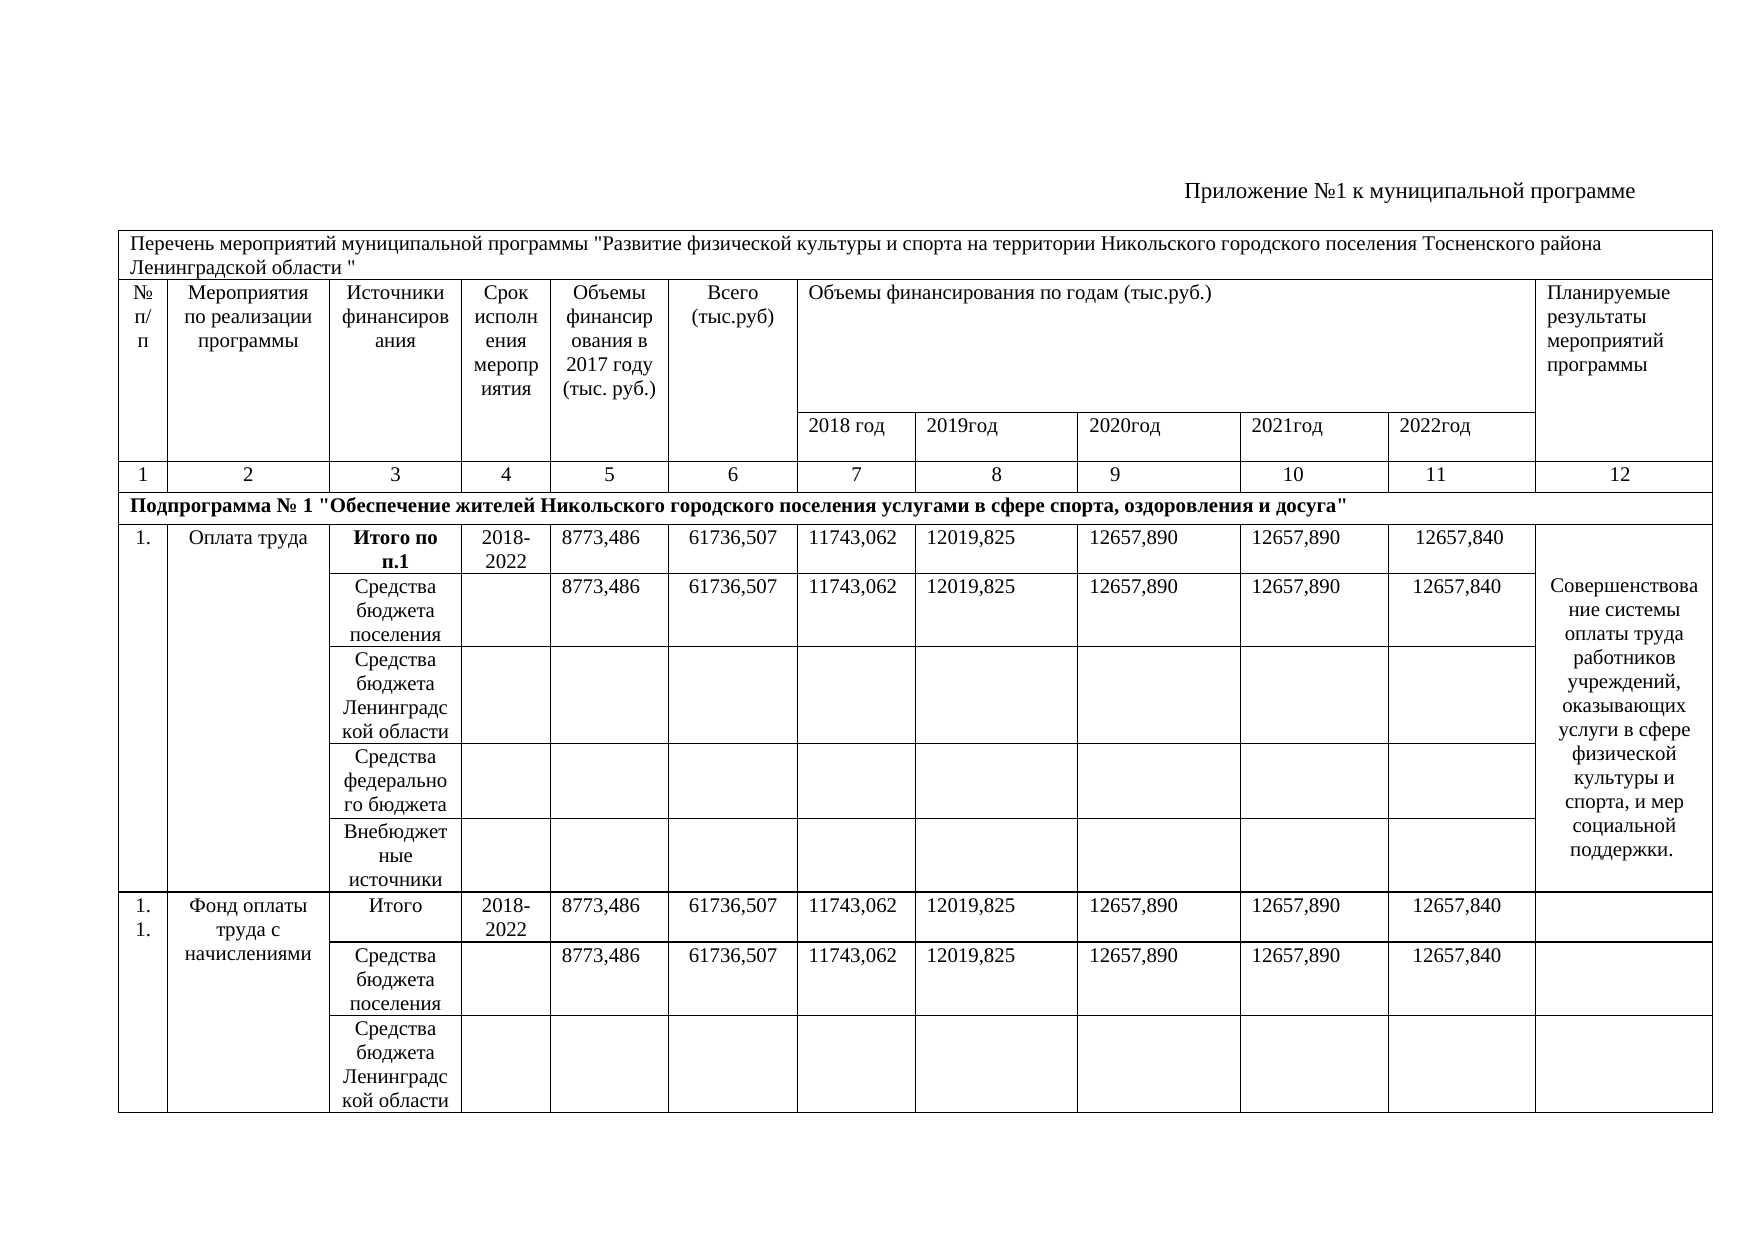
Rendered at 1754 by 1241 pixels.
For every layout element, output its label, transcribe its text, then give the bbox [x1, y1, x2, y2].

table_cell 12657,840 [1389, 525, 1535, 573]
table_cell 12657,840 [1389, 893, 1535, 941]
table_cell [1078, 1016, 1240, 1112]
table_cell 61736,507 [669, 943, 797, 1015]
table_cell [1536, 943, 1712, 1015]
table_cell [1078, 744, 1240, 818]
table_cell Объемы финансирования в 2017 году (тыс. руб.) [551, 280, 668, 461]
table_cell [1241, 819, 1388, 891]
table_cell Оплата труда [168, 525, 329, 891]
table_cell Срок исполнения мероприятия [462, 280, 550, 461]
table_cell 9 [1078, 462, 1240, 492]
table_cell 8773,486 [551, 574, 668, 646]
table_cell [462, 647, 550, 743]
table_cell 2018-2022 [462, 525, 550, 573]
table_cell [1536, 1016, 1712, 1112]
table_cell [1389, 819, 1535, 891]
table_cell 61736,507 [669, 525, 797, 573]
table_cell 1. [119, 525, 167, 891]
table_cell Планируемые результаты мероприятий программы [1536, 280, 1712, 461]
table_cell [551, 647, 668, 743]
text Приложение №1 к муниципальной программе [118, 177, 1636, 203]
table_cell 12657,890 [1078, 943, 1240, 1015]
table_cell 12019,825 [916, 525, 1077, 573]
table_cell [798, 1016, 915, 1112]
table_cell 2018 год [798, 413, 915, 461]
table_cell 12657,890 [1241, 525, 1388, 573]
table_cell 8773,486 [551, 525, 668, 573]
table_cell [798, 744, 915, 818]
table_cell 12657,890 [1078, 525, 1240, 573]
table_cell Средства бюджета поселения [330, 943, 461, 1015]
table_cell 8 [916, 462, 1077, 492]
table_cell 12657,890 [1078, 893, 1240, 941]
table_cell [1241, 647, 1388, 743]
table_cell 2021год [1241, 413, 1388, 461]
table_cell 7 [798, 462, 915, 492]
table_cell Подпрограмма № 1 "Обеспечение жителей Никольского городского поселения услугами в сфере спорта, оздоровления и досуга" [119, 493, 1712, 523]
table_cell 12657,840 [1389, 943, 1535, 1015]
table_cell № п/п [119, 280, 167, 461]
table_cell 12657,890 [1241, 943, 1388, 1015]
table_cell 4 [462, 462, 550, 492]
table_cell 1.1. [119, 893, 167, 1112]
table_cell [669, 647, 797, 743]
table_cell 12019,825 [916, 574, 1077, 646]
table_cell 12019,825 [916, 893, 1077, 941]
table_cell 8773,486 [551, 893, 668, 941]
table_cell [916, 744, 1077, 818]
table_cell Итого [330, 893, 461, 941]
table_cell Средства бюджета Ленинградской области [330, 1016, 461, 1112]
table_cell [669, 744, 797, 818]
table_cell 12657,890 [1078, 574, 1240, 646]
table_cell 61736,507 [669, 574, 797, 646]
table_cell 2018-2022 [462, 893, 550, 941]
table_cell [462, 819, 550, 891]
table_cell 61736,507 [669, 893, 797, 941]
table_cell 11743,062 [798, 525, 915, 573]
table_cell [1078, 647, 1240, 743]
table_cell [916, 819, 1077, 891]
table_cell 11743,062 [798, 893, 915, 941]
table_cell 12 [1536, 462, 1712, 492]
table_cell [916, 647, 1077, 743]
table_cell [462, 744, 550, 818]
table_cell [1389, 744, 1535, 818]
table_cell 8773,486 [551, 943, 668, 1015]
table_cell 12019,825 [916, 943, 1077, 1015]
table_cell Объемы финансирования по годам (тыс.руб.) [798, 280, 1535, 412]
table_cell 2020год [1078, 413, 1240, 461]
table_cell [462, 574, 550, 646]
table_cell 12657,890 [1241, 574, 1388, 646]
table_cell 3 [330, 462, 461, 492]
table_cell 10 [1241, 462, 1388, 492]
table_cell Источники финансирования [330, 280, 461, 461]
table_cell 11743,062 [798, 943, 915, 1015]
table_cell [551, 1016, 668, 1112]
table_cell [462, 1016, 550, 1112]
table_cell 12657,840 [1389, 574, 1535, 646]
table_cell [462, 943, 550, 1015]
table_cell 11743,062 [798, 574, 915, 646]
table_cell Всего (тыс.руб) [669, 280, 797, 461]
table_cell [1536, 893, 1712, 941]
table_cell 2022год [1389, 413, 1535, 461]
table_cell 6 [669, 462, 797, 492]
table_cell 2 [168, 462, 329, 492]
table_cell Итого по п.1 [330, 525, 461, 573]
table_cell [669, 819, 797, 891]
table_cell [1389, 647, 1535, 743]
table_cell Внебюджетные источники [330, 819, 461, 891]
table_cell Средства федерального бюджета [330, 744, 461, 818]
table_cell [669, 1016, 797, 1112]
table_header Перечень мероприятий муниципальной программы "Развитие физической культуры и спорта на территории Никольского городского поселения Тосненского района Ленинградской области " [119, 231, 1712, 279]
table_cell Фонд оплаты труда с начислениями [168, 893, 329, 1112]
table_cell 2019год [916, 413, 1077, 461]
table_cell Мероприятия по реализации программы [168, 280, 329, 461]
table_cell 5 [551, 462, 668, 492]
table_cell [551, 819, 668, 891]
table_cell 1 [119, 462, 167, 492]
table_cell [798, 819, 915, 891]
table_cell Совершенствование системы оплаты труда работников учреждений, оказывающих услуги в сфере физической культуры и спорта, и мер социальной поддержки. [1536, 525, 1712, 891]
table_cell Средства бюджета поселения [330, 574, 461, 646]
table_cell [1241, 1016, 1388, 1112]
table_cell [1078, 819, 1240, 891]
table_cell [551, 744, 668, 818]
table_cell 12657,890 [1241, 893, 1388, 941]
table_cell Средства бюджета Ленинградской области [330, 647, 461, 743]
table_cell [798, 647, 915, 743]
table_cell [1389, 1016, 1535, 1112]
table_cell [916, 1016, 1077, 1112]
table_cell [1241, 744, 1388, 818]
table_cell 11 [1389, 462, 1535, 492]
